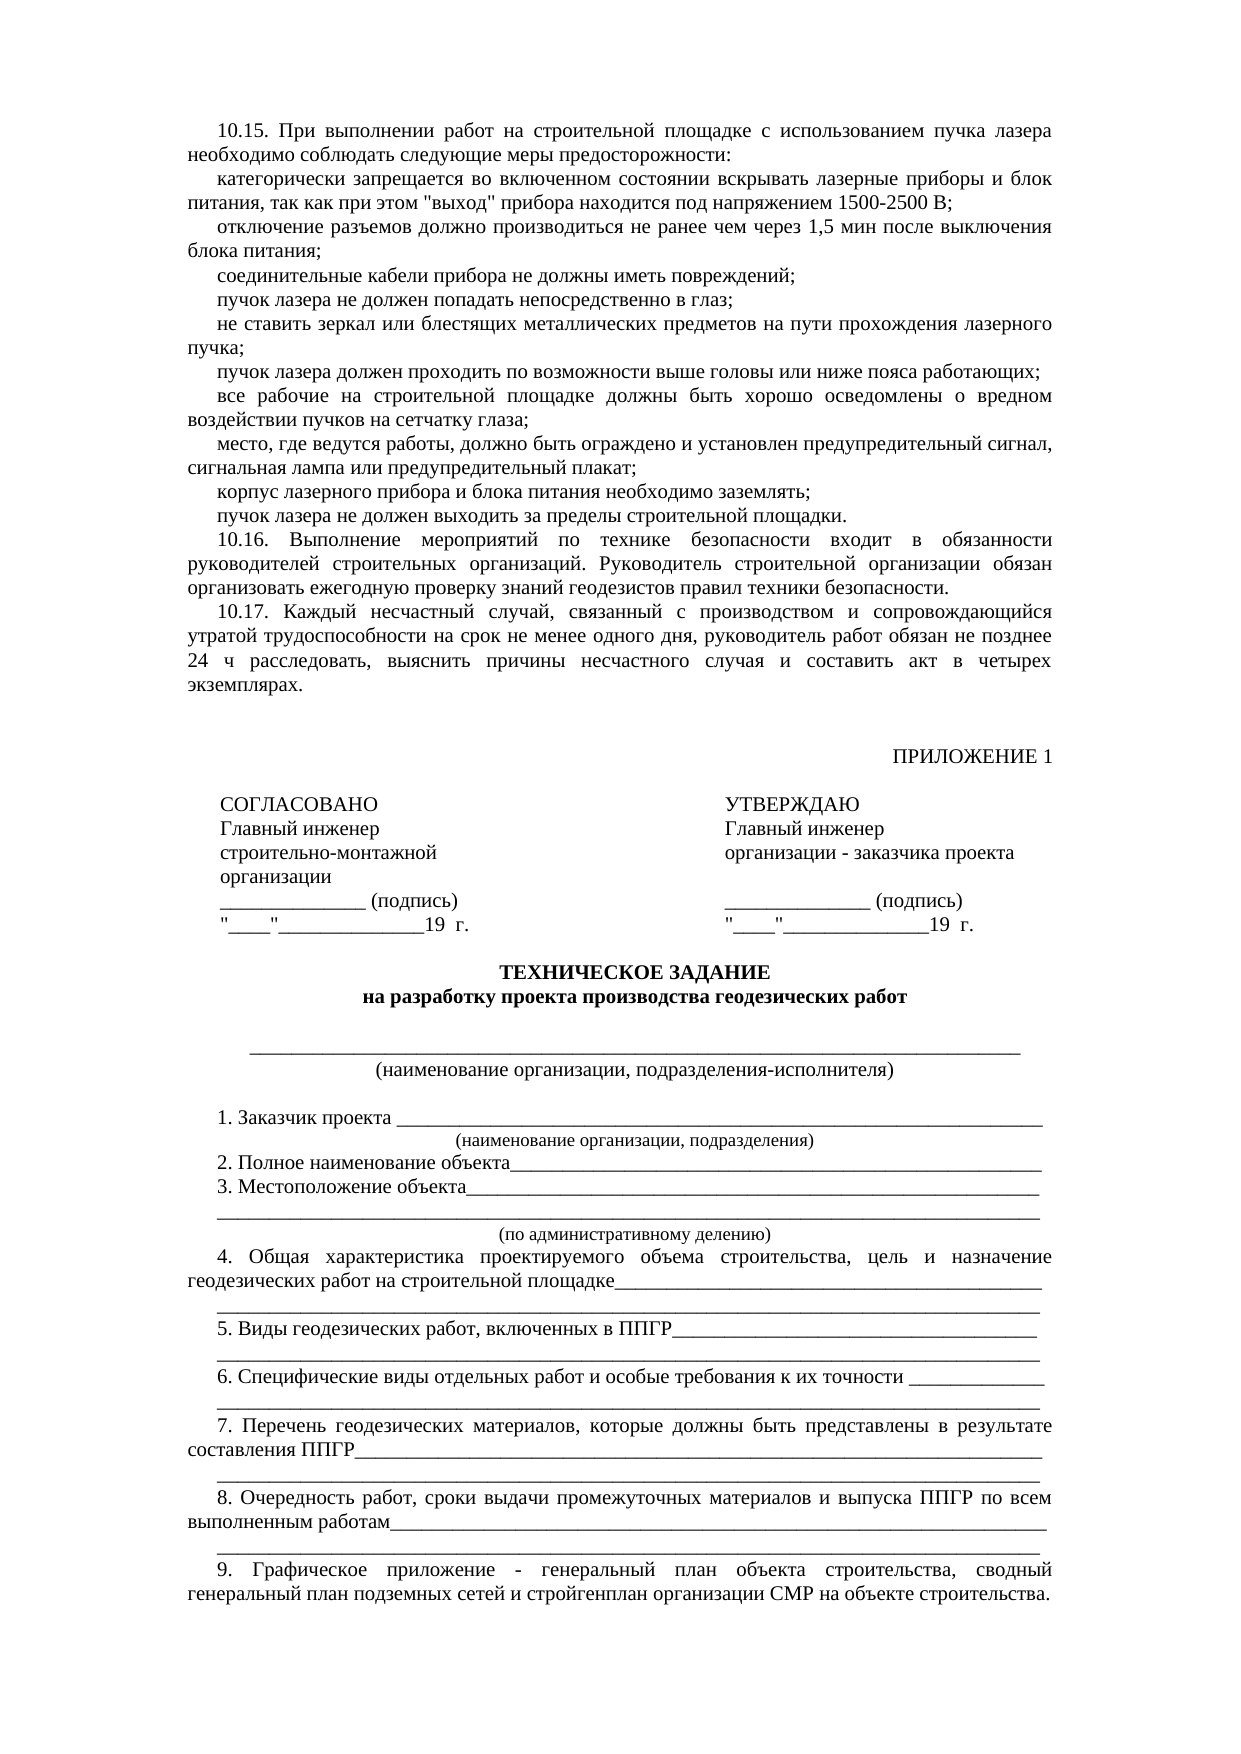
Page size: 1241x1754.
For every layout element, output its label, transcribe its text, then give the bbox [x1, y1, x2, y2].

table_cell ______________ (подпись) "____"______________19 г. [187, 888, 692, 936]
text _______________________________________________________________________________ [187, 1461, 1053, 1485]
text корпус лазерного прибора и блока питания необходимо заземлять; [187, 479, 1053, 503]
text 10.15. При выполнении работ на строительной площадке с использованием пучка лазера необходимо соблюдать следующие меры предосторожности: [187, 118, 1053, 166]
text (наименование организации, подразделения-исполнителя) [187, 1057, 1053, 1081]
text пучок лазера должен проходить по возможности выше головы или ниже пояса работающих; [187, 359, 1053, 383]
text (наименование организации, подразделения) [187, 1129, 1053, 1150]
text место, где ведутся работы, должно быть ограждено и установлен предупредительный сигнал, сигнальная лампа или предупредительный плакат; [187, 431, 1053, 479]
text _______________________________________________________________________________ [187, 1533, 1053, 1557]
text 8. Очередность работ, сроки выдачи промежуточных материалов и выпуска ППГР по всем выполненным работам_______________________________________________________________ [187, 1485, 1053, 1533]
text ПРИЛОЖЕНИЕ 1 [187, 744, 1053, 768]
subtitle ТЕХНИЧЕСКОЕ ЗАДАНИЕ [187, 960, 1053, 984]
text 9. Графическое приложение - генеральный план объекта строительства, сводный генеральный план подземных сетей и стройгенплан организации СМР на объекте строительства. [187, 1557, 1053, 1605]
text пучок лазера не должен выходить за пределы строительной площадки. [187, 503, 1053, 527]
text 6. Специфические виды отдельных работ и особые требования к их точности _____________ [187, 1364, 1053, 1388]
table_header УТВЕРЖДАЮ [692, 792, 1053, 816]
text все рабочие на строительной площадке должны быть хорошо осведомлены о вредном воздействии пучков на сетчатку глаза; [187, 383, 1053, 431]
table_cell ______________ (подпись) "____"______________19 г. [692, 888, 1053, 936]
text отключение разъемов должно производиться не ранее чем через 1,5 мин после выключения блока питания; [187, 214, 1053, 262]
text 7. Перечень геодезических материалов, которые должны быть представлены в результате составления ППГР__________________________________________________________________ [187, 1412, 1053, 1461]
text __________________________________________________________________________ [187, 1032, 1053, 1057]
text 4. Общая характеристика проектируемого объема строительства, цель и назначение геодезических работ на строительной площадке_________________________________________ [187, 1244, 1053, 1292]
text _______________________________________________________________________________ [187, 1340, 1053, 1364]
text (по административному делению) [187, 1222, 1053, 1244]
text 2. Полное наименование объекта___________________________________________________ [187, 1150, 1053, 1174]
text 3. Местоположение объекта_______________________________________________________ [187, 1174, 1053, 1198]
text соединительные кабели прибора не должны иметь повреждений; [187, 262, 1053, 287]
text _______________________________________________________________________________ [187, 1388, 1053, 1412]
table_cell Главный инженер организации - заказчика проекта [692, 816, 1053, 888]
text не ставить зеркал или блестящих металлических предметов на пути прохождения лазерного пучка; [187, 311, 1053, 359]
subtitle на разработку проекта производства геодезических работ [187, 984, 1053, 1008]
text _______________________________________________________________________________ [187, 1292, 1053, 1316]
table_cell Главный инженер строительно-монтажной организации [187, 816, 692, 888]
text категорически запрещается во включенном состоянии вскрывать лазерные приборы и блок питания, так как при этом "выход" прибора находится под напряжением 1500-2500 В; [187, 166, 1053, 214]
text пучок лазера не должен попадать непосредственно в глаз; [187, 287, 1053, 311]
text 1. Заказчик проекта ______________________________________________________________ [187, 1105, 1053, 1129]
text 5. Виды геодезических работ, включенных в ППГР___________________________________ [187, 1316, 1053, 1340]
text 10.17. Каждый несчастный случай, связанный с производством и сопровождающийся утратой трудоспособности на срок не менее одного дня, руководитель работ обязан не позднее 24 ч расследовать, выяснить причины несчастного случая и составить акт в четырех экземплярах. [187, 599, 1053, 696]
text _______________________________________________________________________________ [187, 1198, 1053, 1222]
text 10.16. Выполнение мероприятий по технике безопасности входит в обязанности руководителей строительных организаций. Руководитель строительной организации обязан организовать ежегодную проверку знаний геодезистов правил техники безопасности. [187, 527, 1053, 599]
table_header СОГЛАСОВАНО [187, 792, 692, 816]
